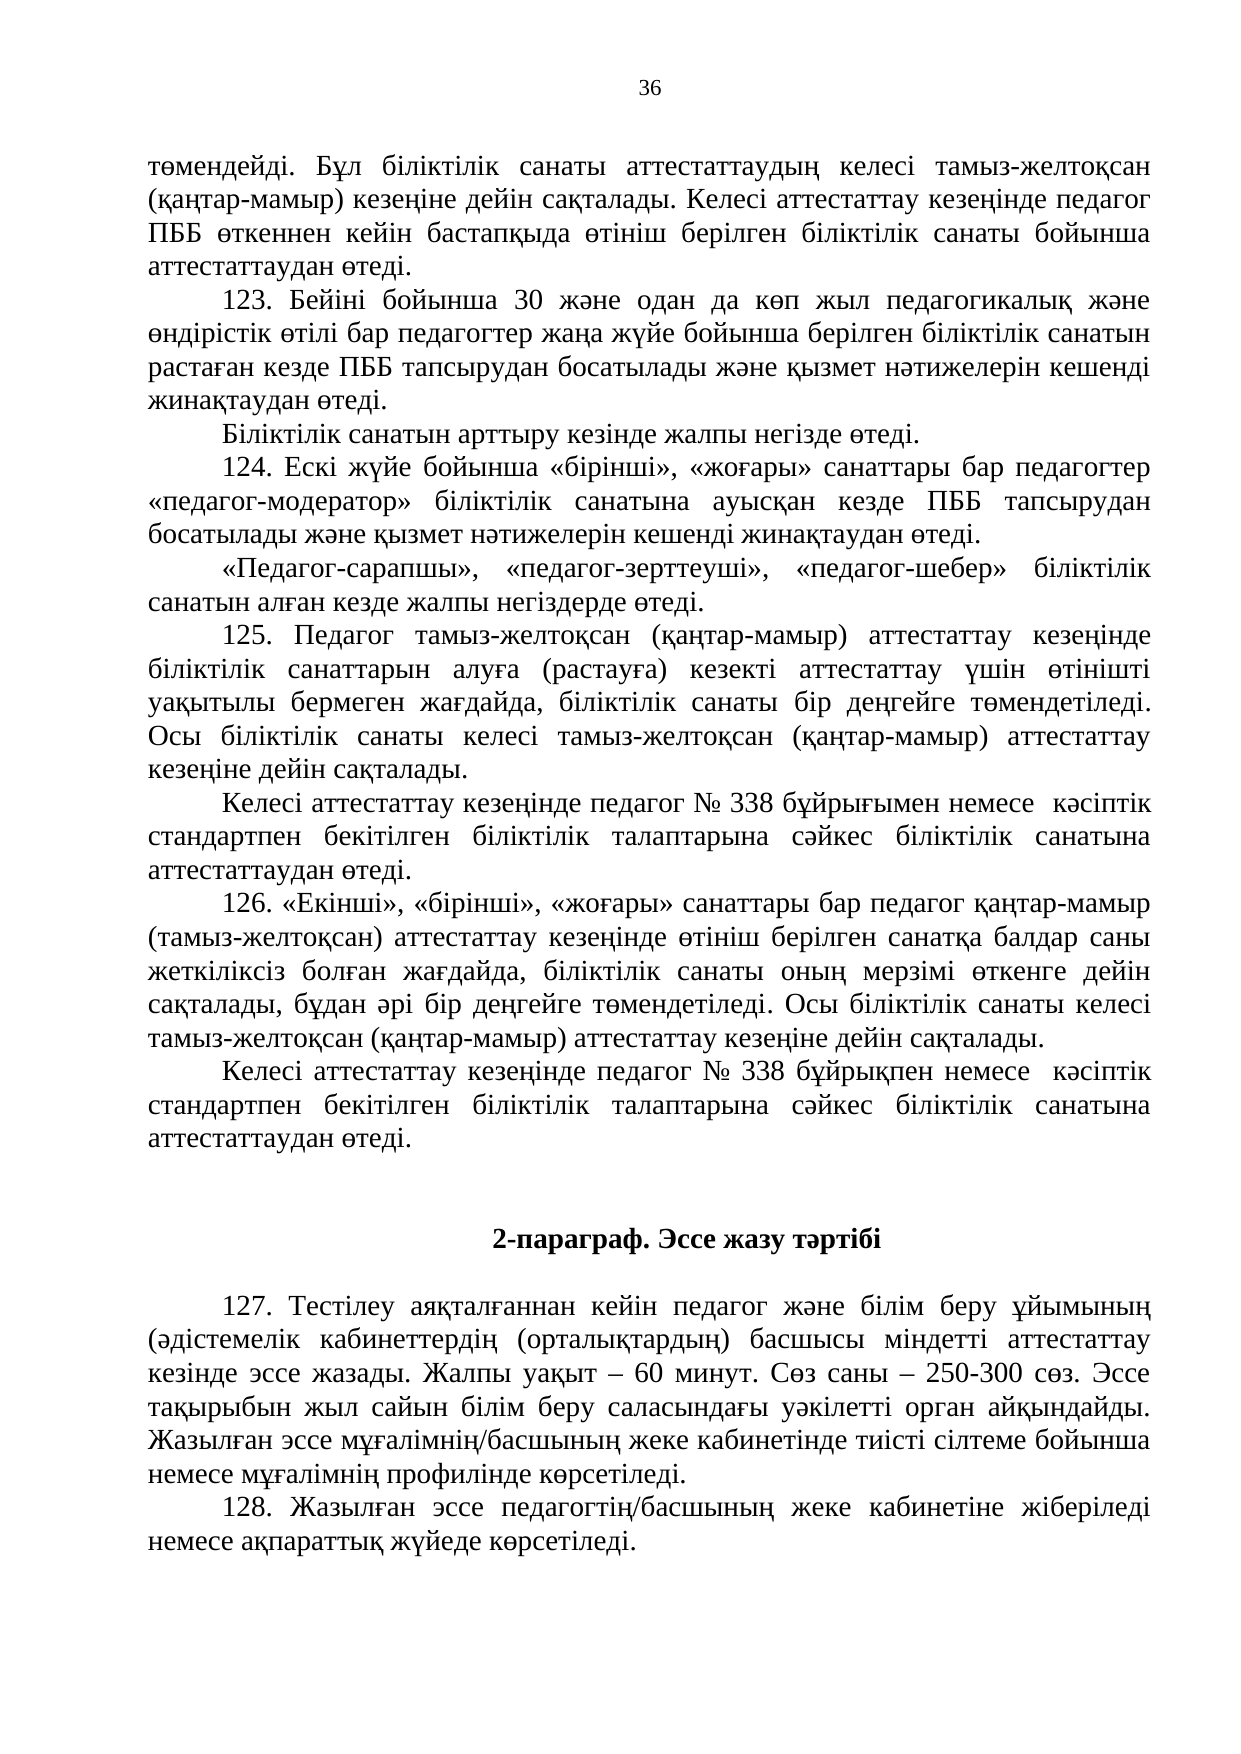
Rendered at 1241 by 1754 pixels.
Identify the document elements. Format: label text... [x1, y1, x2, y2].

text 127. Тестілеу аяқталғаннан кейін педагог және білім беру ұйымының (әдістемелік кабинеттердің (орталықтардың) басшысы міндетті аттестаттау кезінде эссе жазады. Жалпы уақыт – 60 минут. Сөз саны – 250-300 сөз. Эссе тақырыбын жыл сайын білім беру саласындағы уәкілетті орган айқындайды. Жазылған эссе мұғалімнің/басшының жеке кабинетінде тиісті сілтеме бойынша немесе мұғалімнің профилінде көрсетіледі. [148, 1288, 1152, 1489]
text 124. Ескі жүйе бойынша «бірінші», «жоғары» санаттары бар педагогтер «педагог-модератор» біліктілік санатына ауысқан кезде ПББ тапсырудан босатылады және қызмет нәтижелерін кешенді жинақтаудан өтеді. [148, 449, 1152, 550]
text 125. Педагог тамыз-желтоқсан (қаңтар-мамыр) аттестаттау кезеңінде біліктілік санаттарын алуға (растауға) кезекті аттестаттау үшін өтінішті уақытылы бермеген жағдайда, біліктілік санаты бір деңгейге төмендетіледі. Осы біліктілік санаты келесі тамыз-желтоқсан (қаңтар-мамыр) аттестаттау кезеңіне дейін сақталады. [148, 617, 1152, 785]
text Келесі аттестаттау кезеңінде педагог № 338 бұйрығымен немесе кәсіптік стандартпен бекітілген біліктілік талаптарына сәйкес біліктілік санатына аттестаттаудан өтеді. [148, 785, 1152, 886]
text 123. Бейіні бойынша 30 және одан да көп жыл педагогикалық және өндірістік өтілі бар педагогтер жаңа жүйе бойынша берілген біліктілік санатын растаған кезде ПББ тапсырудан босатылады және қызмет нәтижелерін кешенді жинақтаудан өтеді. [148, 282, 1152, 416]
text 126. «Екінші», «бірінші», «жоғары» санаттары бар педагог қаңтар-мамыр (тамыз-желтоқсан) аттестаттау кезеңінде өтініш берілген санатқа балдар саны жеткіліксіз болған жағдайда, біліктілік санаты оның мерзімі өткенге дейін сақталады, бұдан әрі бір деңгейге төмендетіледі. Осы біліктілік санаты келесі тамыз-желтоқсан (қаңтар-мамыр) аттестаттау кезеңіне дейін сақталады. [148, 886, 1152, 1053]
text 2-параграф. Эссе жазу тәртібі [148, 1221, 1152, 1254]
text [148, 148, 1152, 282]
text «Педагог-сарапшы», «педагог-зерттеуші», «педагог-шебер» біліктілік санатын алған кезде жалпы негіздерде өтеді. [148, 550, 1152, 617]
text Келесі аттестаттау кезеңінде педагог № 338 бұйрықпен немесе кәсіптік стандартпен бекітілген біліктілік талаптарына сәйкес біліктілік санатына аттестаттаудан өтеді. [148, 1053, 1152, 1154]
text Біліктілік санатын арттыру кезінде жалпы негізде өтеді. [148, 416, 1152, 449]
text 128. Жазылған эссе педагогтің/басшының жеке кабинетіне жіберіледі немесе ақпараттық жүйеде көрсетіледі. [148, 1489, 1152, 1556]
